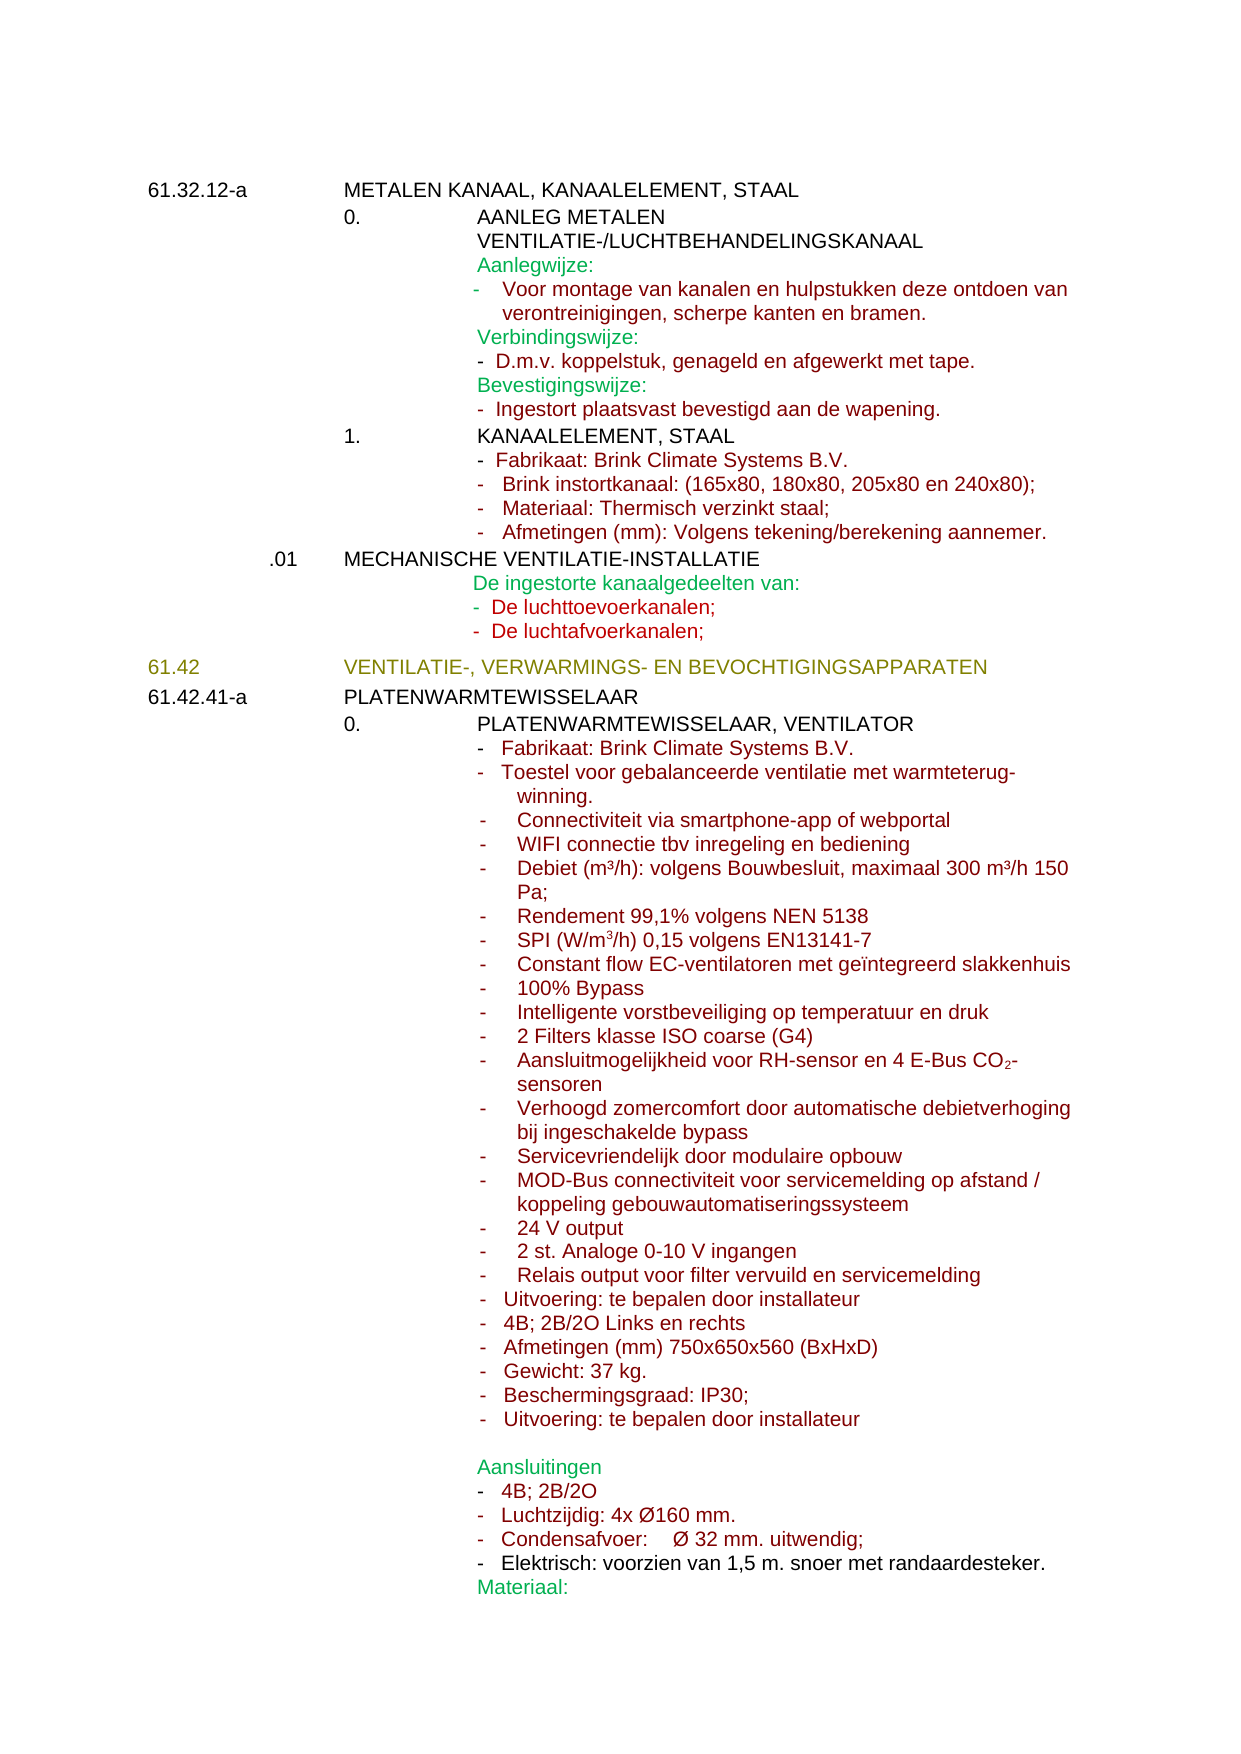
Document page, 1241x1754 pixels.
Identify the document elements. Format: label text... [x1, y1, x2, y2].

text - De luchtafvoerkanalen; [343, 618, 1092, 642]
text 61.42.41-a PLATENWARMTEWISSELAAR [148, 685, 1092, 709]
text Aansluitingen [477, 1455, 1092, 1479]
list Aansluitmogelijkheid voor RH-sensor en 4 E-Bus CO2-sensoren [479, 1048, 1092, 1096]
list Connectiviteit via smartphone-app of webportal [479, 808, 1092, 832]
text 0. AANLEG METALEN VENTILATIE-/LUCHTBEHANDELINGSKANAAL [343, 205, 1092, 253]
text - Uitvoering: te bepalen door installateur [479, 1407, 1092, 1431]
list 2 Filters klasse ISO coarse (G4) [479, 1024, 1092, 1048]
text - Beschermingsgraad: IP30; [479, 1383, 1092, 1407]
list Relais output voor filter vervuild en servicemelding [479, 1263, 1092, 1287]
list 24 V output [479, 1215, 1092, 1239]
list Intelligente vorstbeveiliging op temperatuur en druk [479, 1000, 1092, 1024]
text - Fabrikaat: Brink Climate Systems B.V. [477, 736, 1092, 760]
text - D.m.v. koppelstuk, genageld en afgewerkt met tape. [477, 349, 1092, 373]
list Rendement 99,1% volgens NEN 5138 [479, 904, 1092, 928]
text - Elektrisch: voorzien van 1,5 m. snoer met randaardesteker. [477, 1551, 1092, 1575]
list Constant flow EC-ventilatoren met geïntegreerd slakkenhuis [479, 952, 1092, 976]
text - De luchttoevoerkanalen; [343, 594, 1092, 618]
text - Fabrikaat: Brink Climate Systems B.V. [477, 448, 1092, 472]
list MOD-Bus connectiviteit voor servicemelding op afstand / koppeling gebouwautomatiseringssysteem [479, 1167, 1092, 1215]
list Brink instortkanaal: (165x80, 180x80, 205x80 en 240x80); [477, 472, 1092, 496]
text - Ingestort plaatsvast bevestigd aan de wapening. [477, 397, 1092, 421]
list Voor montage van kanalen en hulpstukken deze ontdoen van [473, 277, 1092, 301]
list Verhoogd zomercomfort door automatische debietverhoging bij ingeschakelde bypass [479, 1096, 1092, 1143]
text 1. KANAALELEMENT, STAAL [343, 424, 1092, 448]
text Bevestigingswijze: [477, 373, 1092, 397]
text De ingestorte kanaalgedeelten van: [343, 571, 1092, 594]
text - Gewicht: 37 kg. [479, 1359, 1092, 1383]
text Verbindingswijze: [477, 325, 1092, 349]
list 2 st. Analoge 0-10 V ingangen [479, 1239, 1092, 1263]
list 100% Bypass [479, 976, 1092, 1000]
text verontreinigingen, scherpe kanten en bramen. [448, 301, 1092, 325]
text Materiaal: [477, 1575, 1092, 1599]
text - Afmetingen (mm) 750x650x560 (BxHxD) [479, 1335, 1092, 1359]
list Materiaal: Thermisch verzinkt staal; [477, 496, 1092, 519]
list WIFI connectie tbv inregeling en bediening [479, 832, 1092, 856]
text - Uitvoering: te bepalen door installateur [479, 1287, 1092, 1311]
text 61.42 VENTILATIE-, VERWARMINGS- EN BEVOCHTIGINGSAPPARATEN [148, 655, 1092, 679]
text .01 MECHANISCHE VENTILATIE-INSTALLATIE [268, 547, 1092, 571]
list SPI (W/m3/h) 0,15 volgens EN13141-7 [479, 928, 1092, 952]
text - 4B; 2B/2O [477, 1479, 1092, 1503]
text 61.32.12-a METALEN KANAAL, KANAALELEMENT, STAAL [148, 178, 1092, 202]
text Aanlegwijze: [477, 253, 1092, 277]
list Afmetingen (mm): Volgens tekening/berekening aannemer. [477, 519, 1092, 543]
text 0. PLATENWARMTEWISSELAAR, VENTILATOR [343, 712, 1092, 736]
text - 4B; 2B/2O Links en rechts [479, 1311, 1092, 1335]
list Servicevriendelijk door modulaire opbouw [479, 1143, 1092, 1167]
text - Luchtzijdig: 4x Ø160 mm. [477, 1503, 1092, 1527]
list Debiet (m³/h): volgens Bouwbesluit, maximaal 300 m³/h 150 Pa; [479, 856, 1092, 904]
text - Condensafvoer: Ø 32 mm. uitwendig; [477, 1527, 1092, 1551]
text - Toestel voor gebalanceerde ventilatie met warmteterug- winning. [477, 760, 1092, 808]
